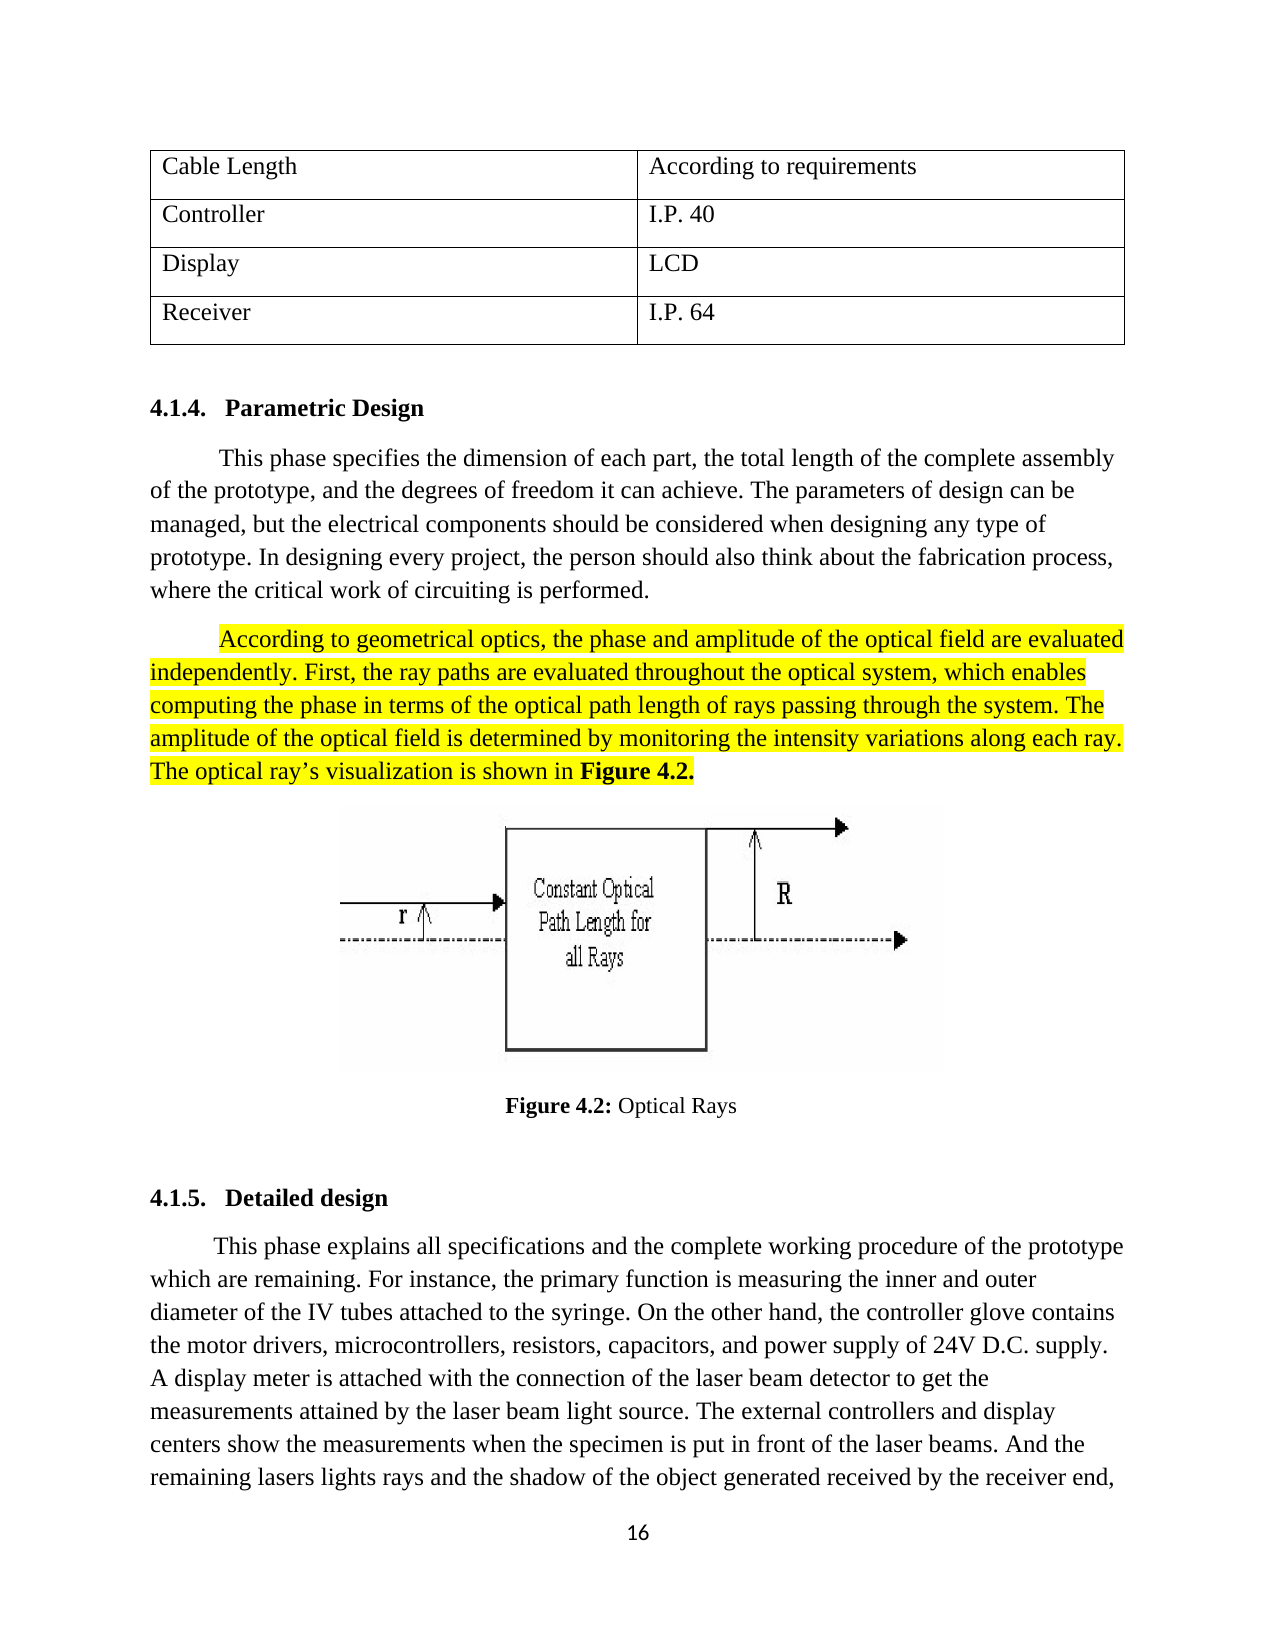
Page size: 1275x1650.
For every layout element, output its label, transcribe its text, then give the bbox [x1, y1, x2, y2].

table_cell Controller [151, 200, 637, 247]
picture [331, 806, 944, 1073]
table_cell According to requirements [638, 151, 1124, 198]
table_cell I.P. 40 [638, 200, 1124, 247]
table_cell LCD [638, 248, 1124, 296]
list Parametric Design [150, 393, 1125, 422]
table_cell Cable Length [151, 151, 637, 198]
list Detailed design [150, 1183, 1125, 1212]
table_cell Display [151, 248, 637, 296]
text According to geometrical optics, the phase and amplitude of the optical field are evaluated independently. First, the ray paths are evaluated throughout the optical system, which enables computing the phase in terms of the optical path length of rays passing through the system. The amplitude of the optical field is determined by monitoring the intensity variations along each ray. The optical ray’s visualization is shown in Figure 4.2. [150, 624, 1125, 785]
text Figure 4.2: Optical Rays [150, 1092, 1125, 1118]
table_cell Receiver [151, 297, 637, 344]
table_cell I.P. 64 [638, 297, 1124, 344]
text This phase specifies the dimension of each part, the total length of the complete assembly of the prototype, and the degrees of freedom it can achieve. The parameters of design can be managed, but the electrical components should be considered when designing any type of prototype. In designing every project, the person should also think about the fabrication process, where the critical work of circuiting is performed. [150, 443, 1125, 603]
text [150, 1231, 1125, 1491]
